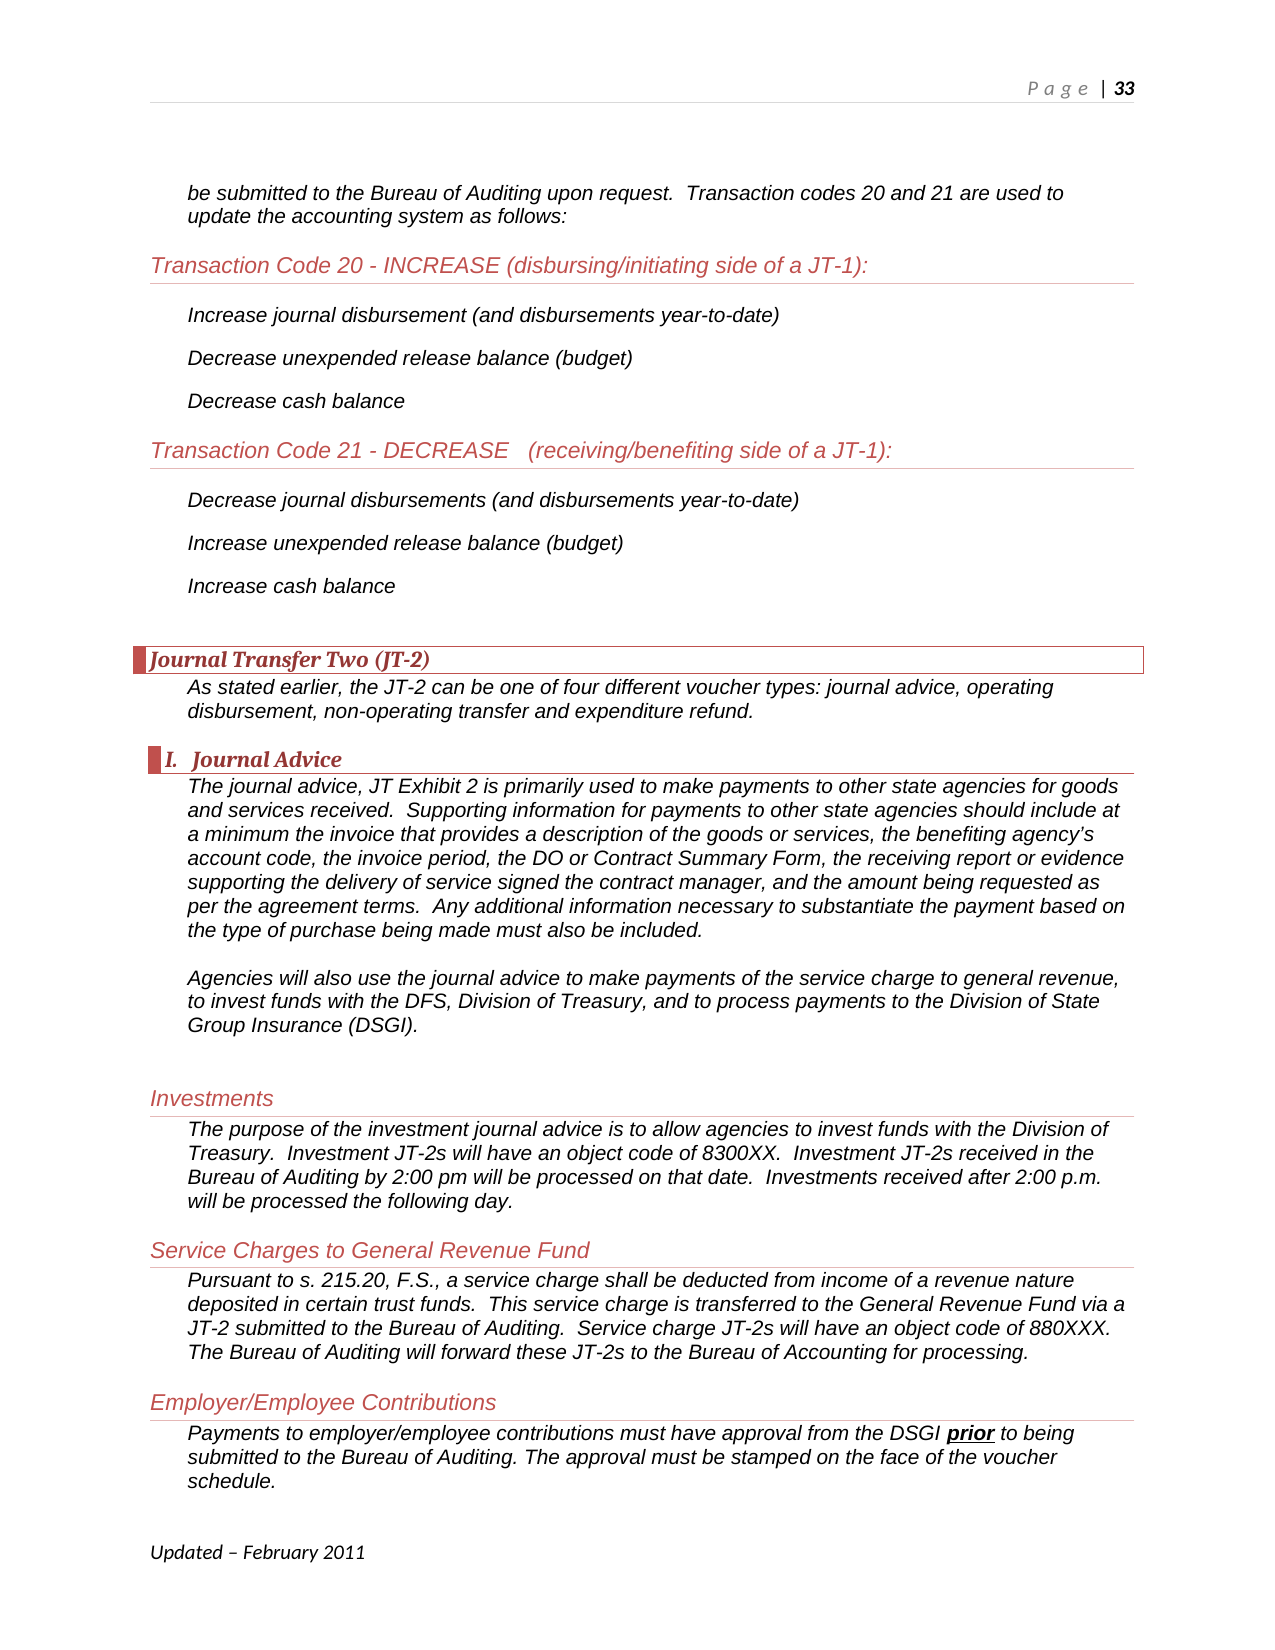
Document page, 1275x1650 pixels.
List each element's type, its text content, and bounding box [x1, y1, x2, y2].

subtitle Transaction Code 21 - DECREASE (receiving/benefiting side of a JT-1): [150, 437, 1134, 468]
subtitle Investments [150, 1085, 1134, 1116]
text Payments to employer/employee contributions must have approval from the DSGI prior to being submitted to the Bureau of Auditing. The approval must be stamped on the face of the voucher schedule. [187, 1421, 1134, 1493]
text Decrease journal disbursements (and disbursements year-to-date) [187, 488, 1134, 512]
subtitle I. Journal Advice [161, 746, 1134, 773]
text Pursuant to s. 215.20, F.S., a service charge shall be deducted from income of a revenue nature deposited in certain trust funds. This service charge is transferred to the General Revenue Fund via a JT-2 submitted to the Bureau of Auditing. Service charge JT-2s will have an object code of 880XXX. The Bureau of Auditing will forward these JT-2s to the Bureau of Accounting for processing. [187, 1268, 1134, 1364]
text Increase journal disbursement (and disbursements year-to-date) [187, 303, 1134, 327]
text The journal advice, JT Exhibit 2 is primarily used to make payments to other state agencies for goods and services received. Supporting information for payments to other state agencies should include at a minimum the invoice that provides a description of the goods or services, the benefiting agency’s account code, the invoice period, the DO or Contract Summary Form, the receiving report or evidence supporting the delivery of service signed the contract manager, and the amount being requested as per the agreement terms. Any additional information necessary to substantiate the payment based on the type of purchase being made must also be included. [187, 774, 1134, 941]
subtitle Journal Transfer Two (JT-2) [146, 647, 1143, 673]
subtitle Service Charges to General Revenue Fund [150, 1237, 1134, 1267]
text Agencies will also use the journal advice to make payments of the service charge to general revenue, to invest funds with the DFS, Division of Treasury, and to process payments to the Division of State Group Insurance (DSGI). [187, 965, 1134, 1037]
text The purpose of the investment journal advice is to allow agencies to invest funds with the Division of Treasury. Investment JT-2s will have an object code of 8300XX. Investment JT-2s received in the Bureau of Auditing by 2:00 pm will be processed on that date. Investments received after 2:00 p.m. will be processed the following day. [187, 1117, 1134, 1213]
text Decrease cash balance [187, 389, 1134, 413]
subtitle Transaction Code 20 - INCREASE (disbursing/initiating side of a JT-1): [150, 252, 1134, 283]
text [187, 180, 1134, 228]
subtitle Employer/Employee Contributions [150, 1389, 1134, 1420]
text As stated earlier, the JT-2 can be one of four different voucher types: journal advice, operating disbursement, non-operating transfer and expenditure refund. [187, 674, 1134, 722]
text Increase unexpended release balance (budget) [187, 531, 1134, 555]
text Increase cash balance [187, 574, 1134, 598]
text Decrease unexpended release balance (budget) [187, 346, 1134, 370]
